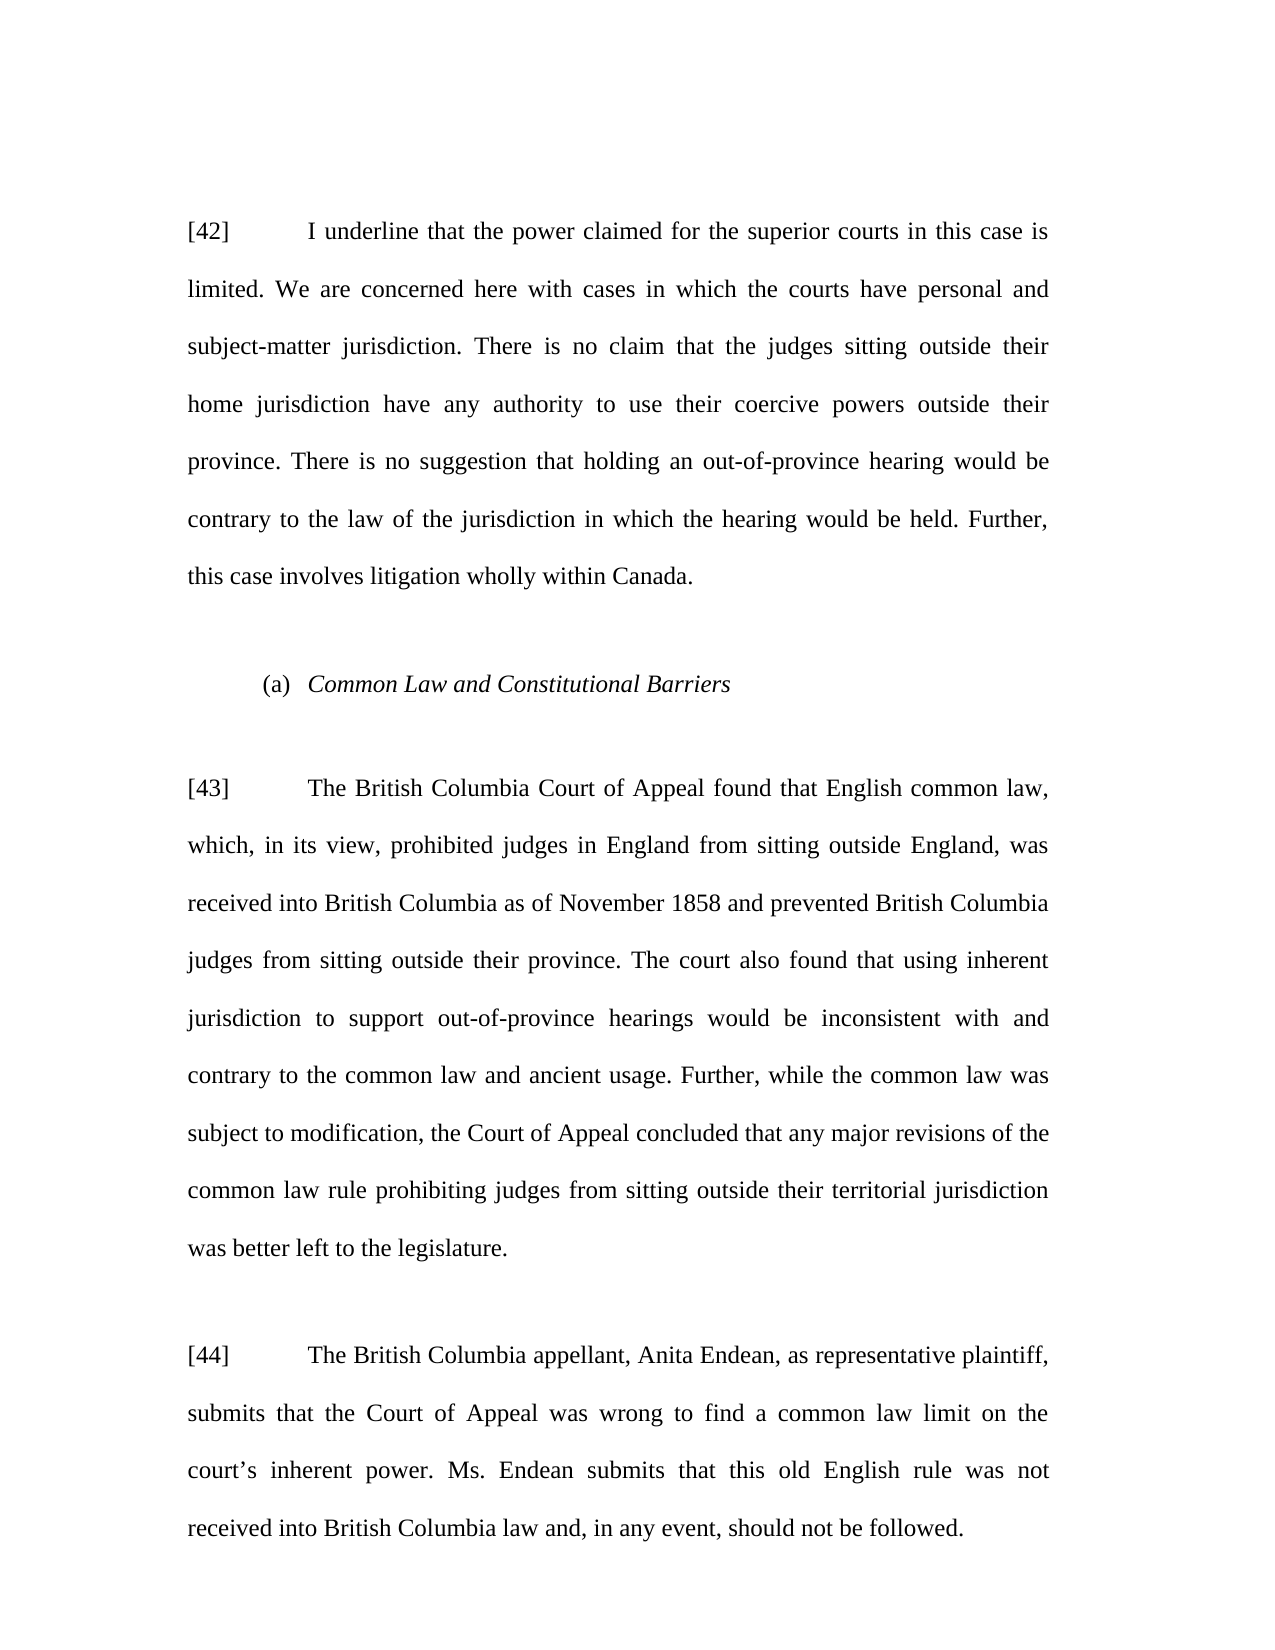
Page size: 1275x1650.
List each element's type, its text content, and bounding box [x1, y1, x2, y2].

title Common Law and Constitutional Barriers [262, 669, 1050, 698]
text The British Columbia Court of Appeal found that English common law, which, in its view, prohibited judges in England from sitting outside England, was received into British Columbia as of November 1858 and prevented British Columbia judges from sitting outside their province. The court also found that using inherent jurisdiction to support out-of-province hearings would be inconsistent with and contrary to the common law and ancient usage. Further, while the common law was subject to modification, the Court of Appeal concluded that any major revisions of the common law rule prohibiting judges from sitting outside their territorial jurisdiction was better left to the legislature. [187, 773, 1050, 1261]
text I underline that the power claimed for the superior courts in this case is limited. We are concerned here with cases in which the courts have personal and subject-matter jurisdiction. There is no claim that the judges sitting outside their home jurisdiction have any authority to use their coercive powers outside their province. There is no suggestion that holding an out-of-province hearing would be contrary to the law of the jurisdiction in which the hearing would be held. Further, this case involves litigation wholly within Canada. [187, 216, 1050, 590]
text The British Columbia appellant, Anita Endean, as representative plaintiff, submits that the Court of Appeal was wrong to find a common law limit on the court’s inherent power. Ms. Endean submits that this old English rule was not received into British Columbia law and, in any event, should not be followed. [187, 1340, 1050, 1541]
